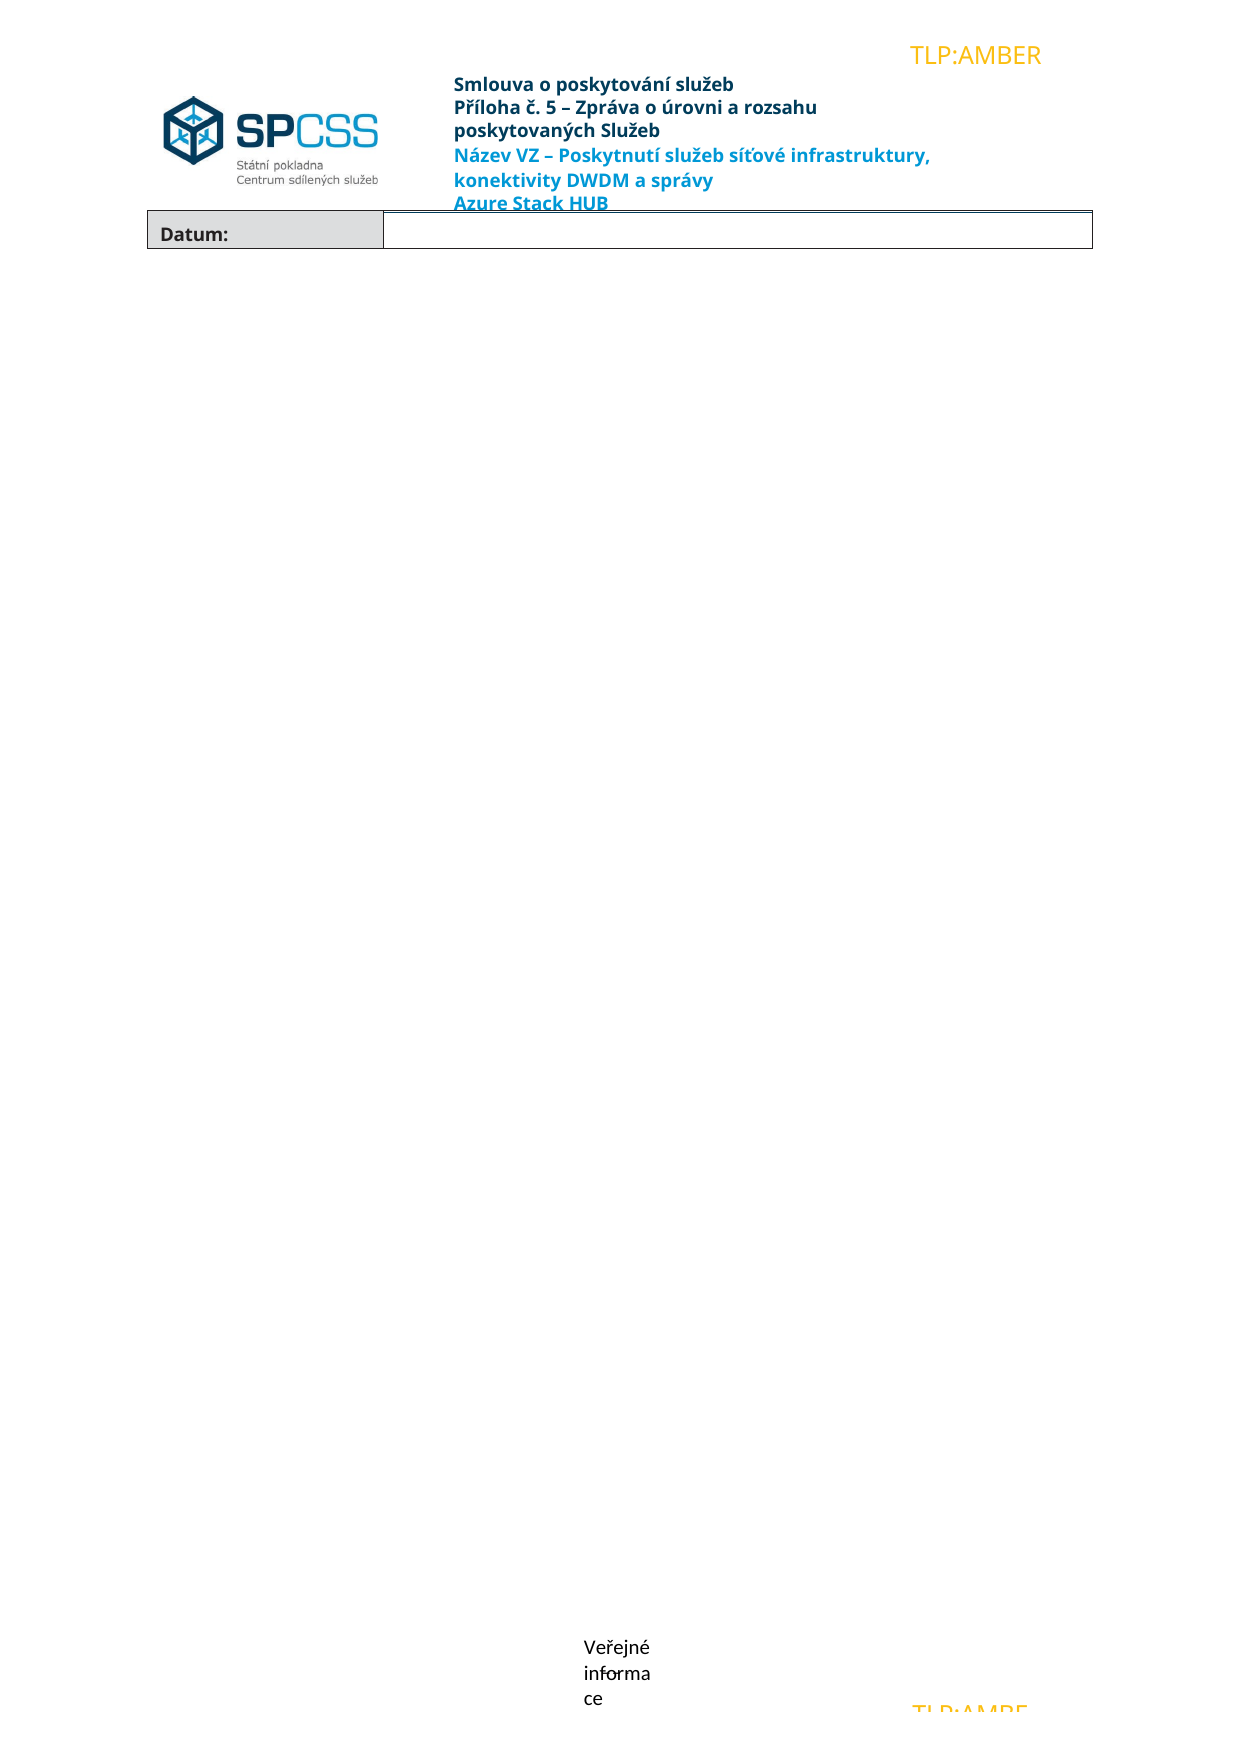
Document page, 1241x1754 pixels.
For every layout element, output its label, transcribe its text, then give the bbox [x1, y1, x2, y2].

picture [358, 117, 378, 132]
table_cell Datum: [148, 211, 383, 248]
picture [163, 96, 378, 186]
table_cell [384, 211, 1092, 248]
